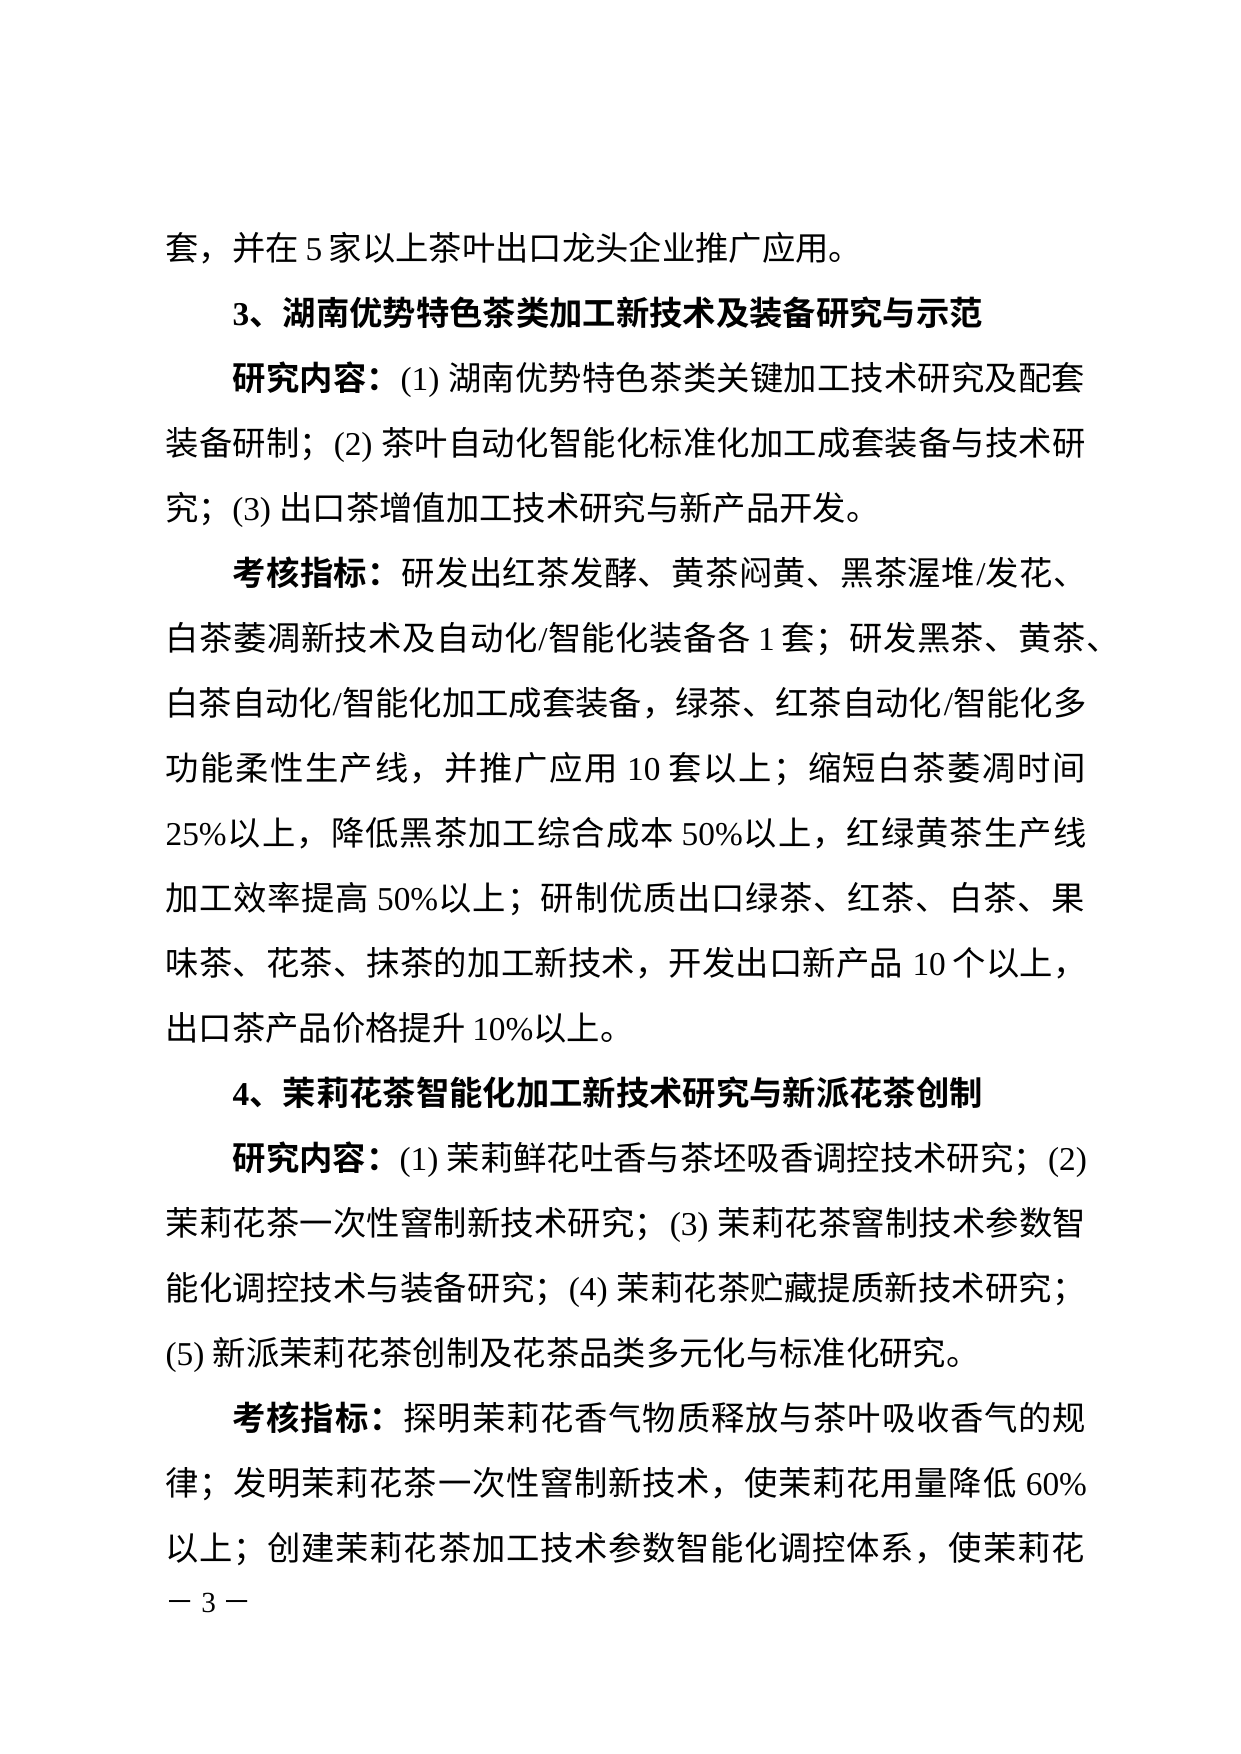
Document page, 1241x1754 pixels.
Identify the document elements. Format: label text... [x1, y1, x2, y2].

text 研究内容：(1) 湖南优势特色茶类关键加工技术研究及配套装备研制；(2) 茶叶自动化智能化标准化加工成套装备与技术研究；(3) 出口茶增值加工技术研究与新产品开发。 [165, 343, 1087, 538]
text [165, 1383, 1087, 1578]
text 4、茉莉花茶智能化加工新技术研究与新派花茶创制 [165, 1058, 1087, 1123]
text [165, 213, 1087, 278]
text 考核指标：研发出红茶发酵、黄茶闷黄、黑茶渥堆/发花、白茶萎凋新技术及自动化/智能化装备各1套；研发黑茶、黄茶、白茶自动化/智能化加工成套装备，绿茶、红茶自动化/智能化多功能柔性生产线，并推广应用10套以上；缩短白茶萎凋时间25%以上，降低黑茶加工综合成本50%以上，红绿黄茶生产线加工效率提高50%以上；研制优质出口绿茶、红茶、白茶、果味茶、花茶、抹茶的加工新技术，开发出口新产品10个以上，出口茶产品价格提升10%以上。 [165, 538, 1087, 1058]
text 3、湖南优势特色茶类加工新技术及装备研究与示范 [165, 278, 1087, 343]
text 研究内容：(1) 茉莉鲜花吐香与茶坯吸香调控技术研究；(2) 茉莉花茶一次性窨制新技术研究；(3) 茉莉花茶窨制技术参数智能化调控技术与装备研究；(4) 茉莉花茶贮藏提质新技术研究；(5) 新派茉莉花茶创制及花茶品类多元化与标准化研究。 [165, 1123, 1087, 1383]
